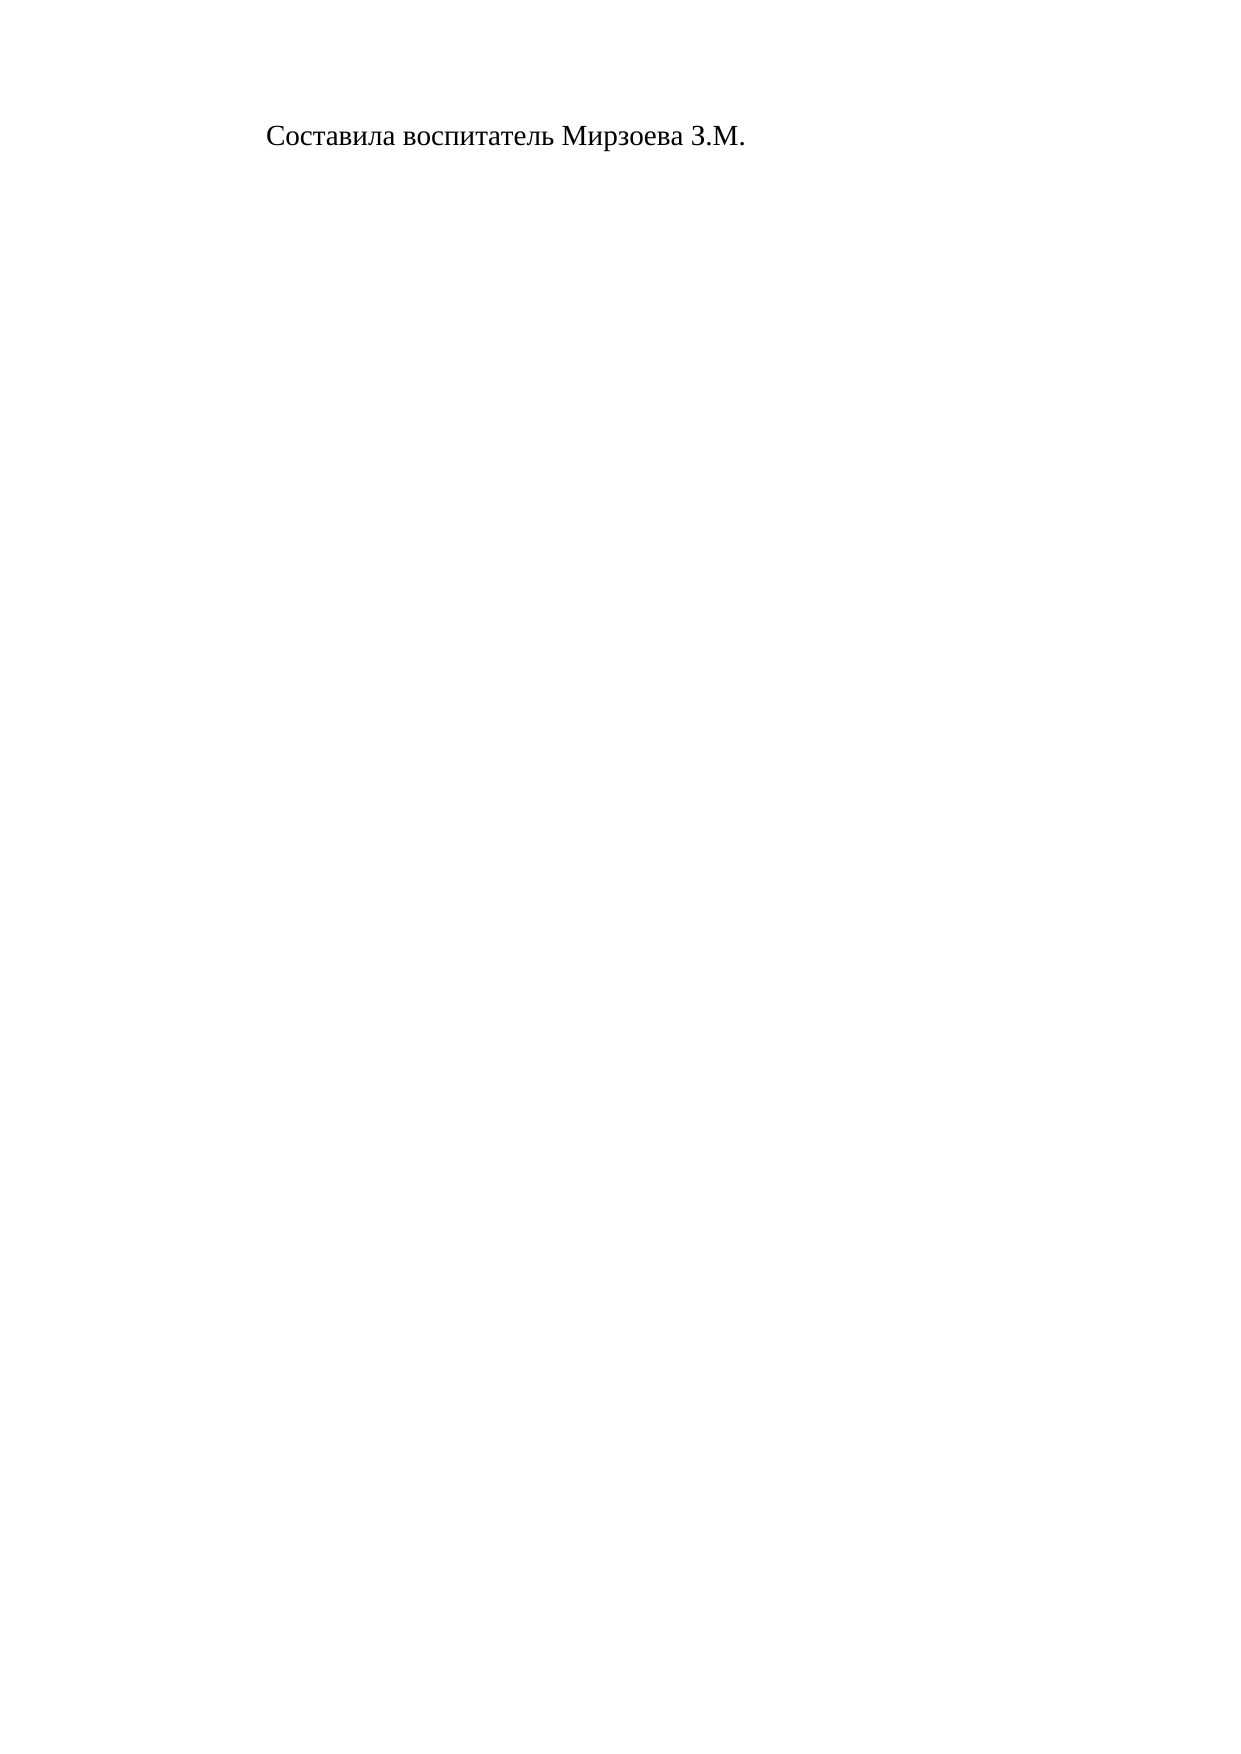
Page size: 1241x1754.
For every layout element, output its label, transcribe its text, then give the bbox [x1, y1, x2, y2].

text Составила воспитатель Мирзоева З.М. [266, 118, 1152, 152]
